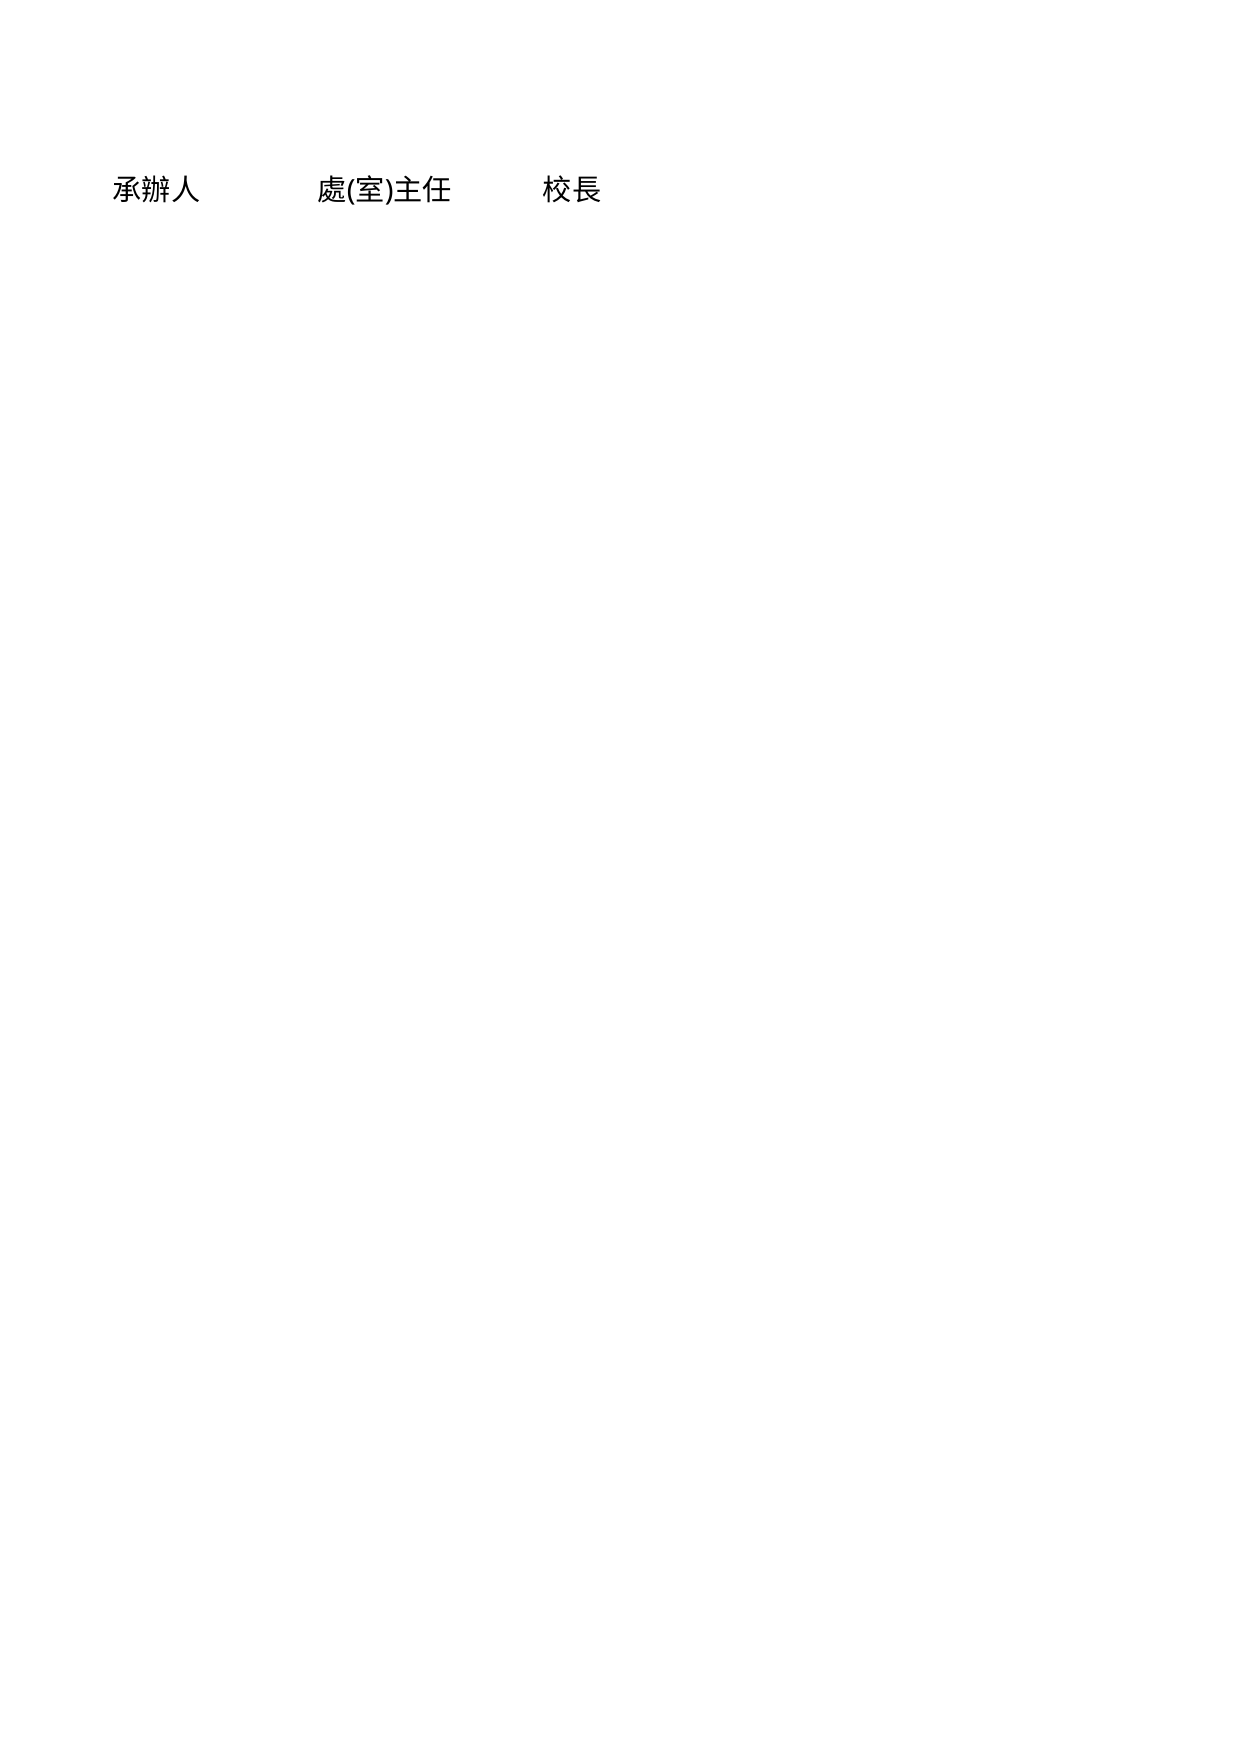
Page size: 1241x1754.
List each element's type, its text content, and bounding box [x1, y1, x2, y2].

text 承辦人 處(室)主任 校長 [112, 157, 1128, 219]
